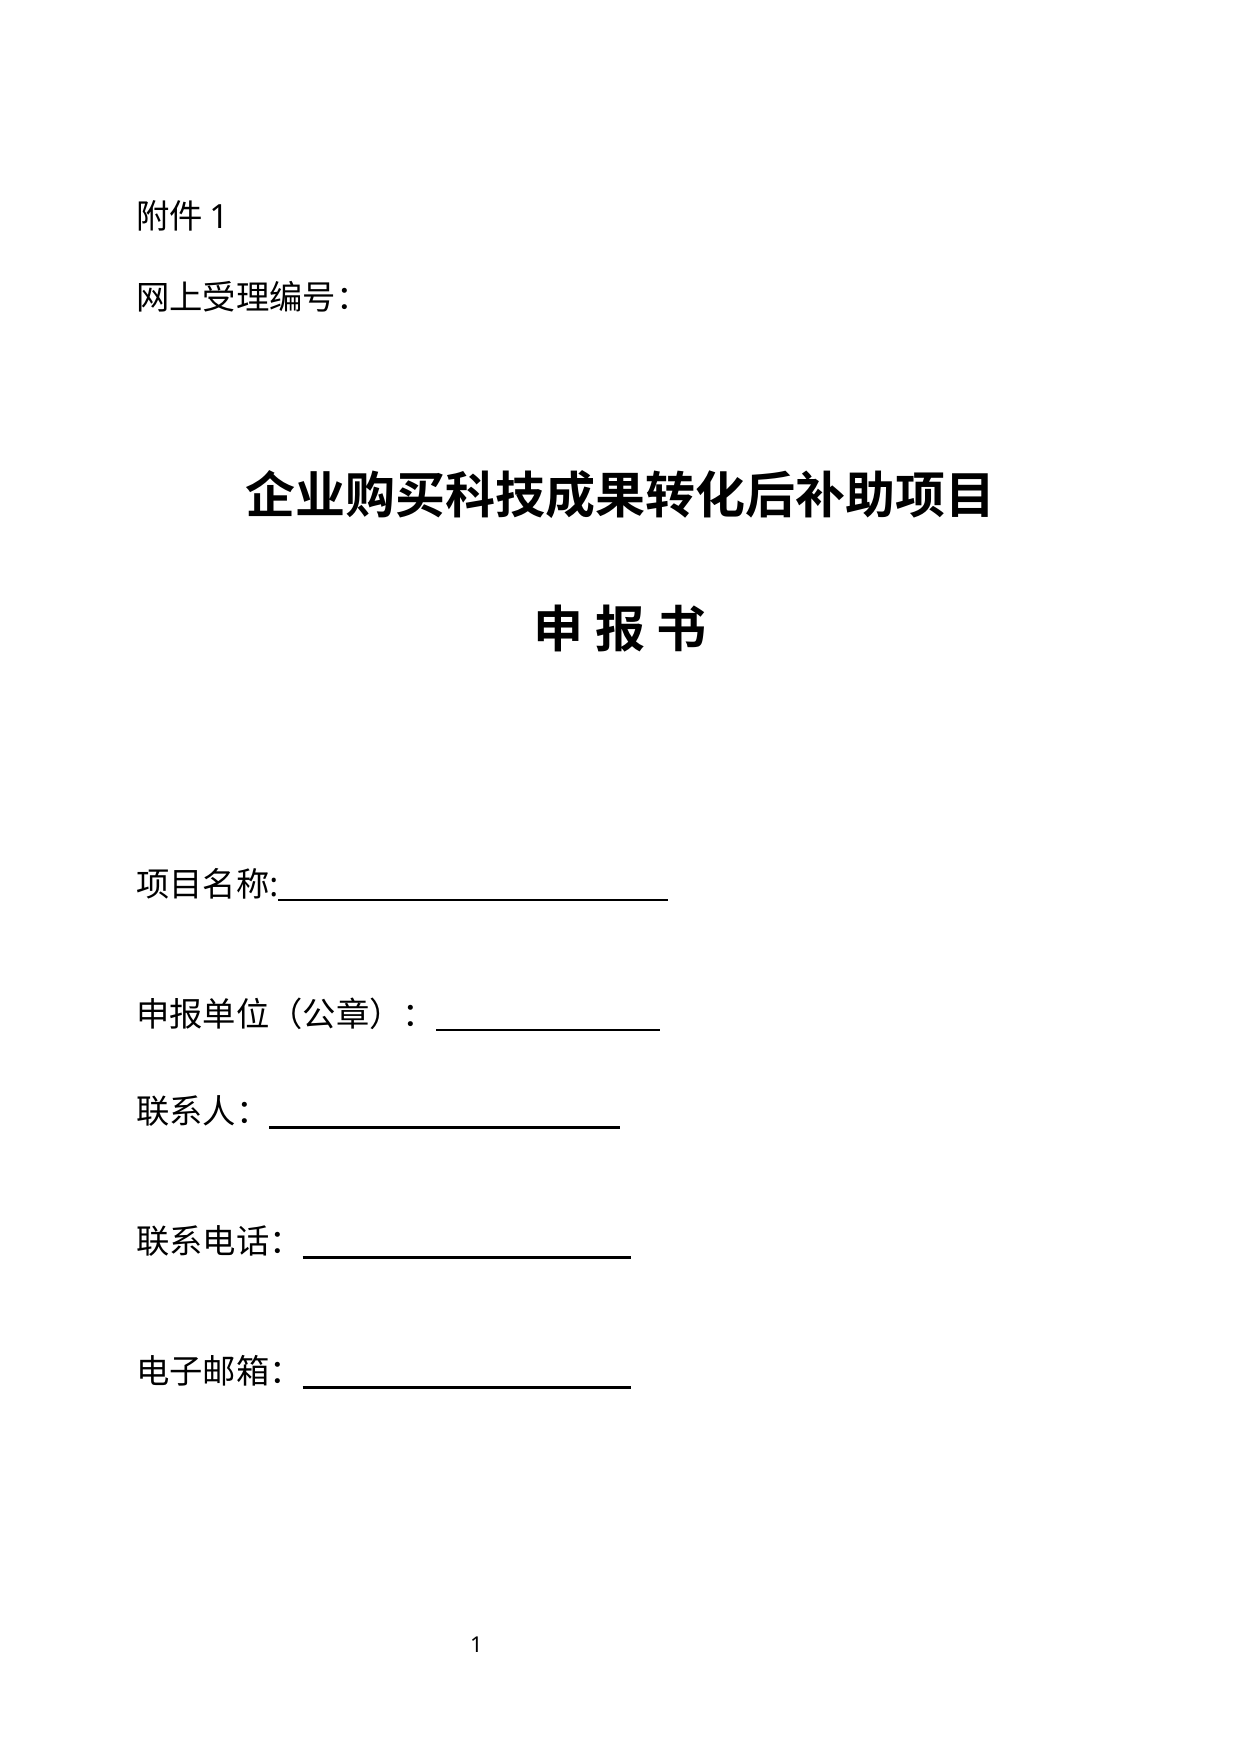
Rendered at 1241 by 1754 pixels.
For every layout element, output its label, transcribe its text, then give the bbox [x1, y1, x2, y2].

text 企业购买科技成果转化后补助项目 [136, 443, 1104, 540]
text 电子邮箱： [136, 1337, 1104, 1402]
text 附件1 [136, 181, 1104, 246]
text 项目名称: [136, 849, 1104, 914]
text 申报单位（公章）： [136, 979, 1104, 1044]
text 联系电话： [136, 1207, 1104, 1272]
text 网上受理编号： [136, 262, 1104, 327]
text 联系人： [136, 1077, 1104, 1142]
text 申 报 书 [136, 577, 1104, 674]
